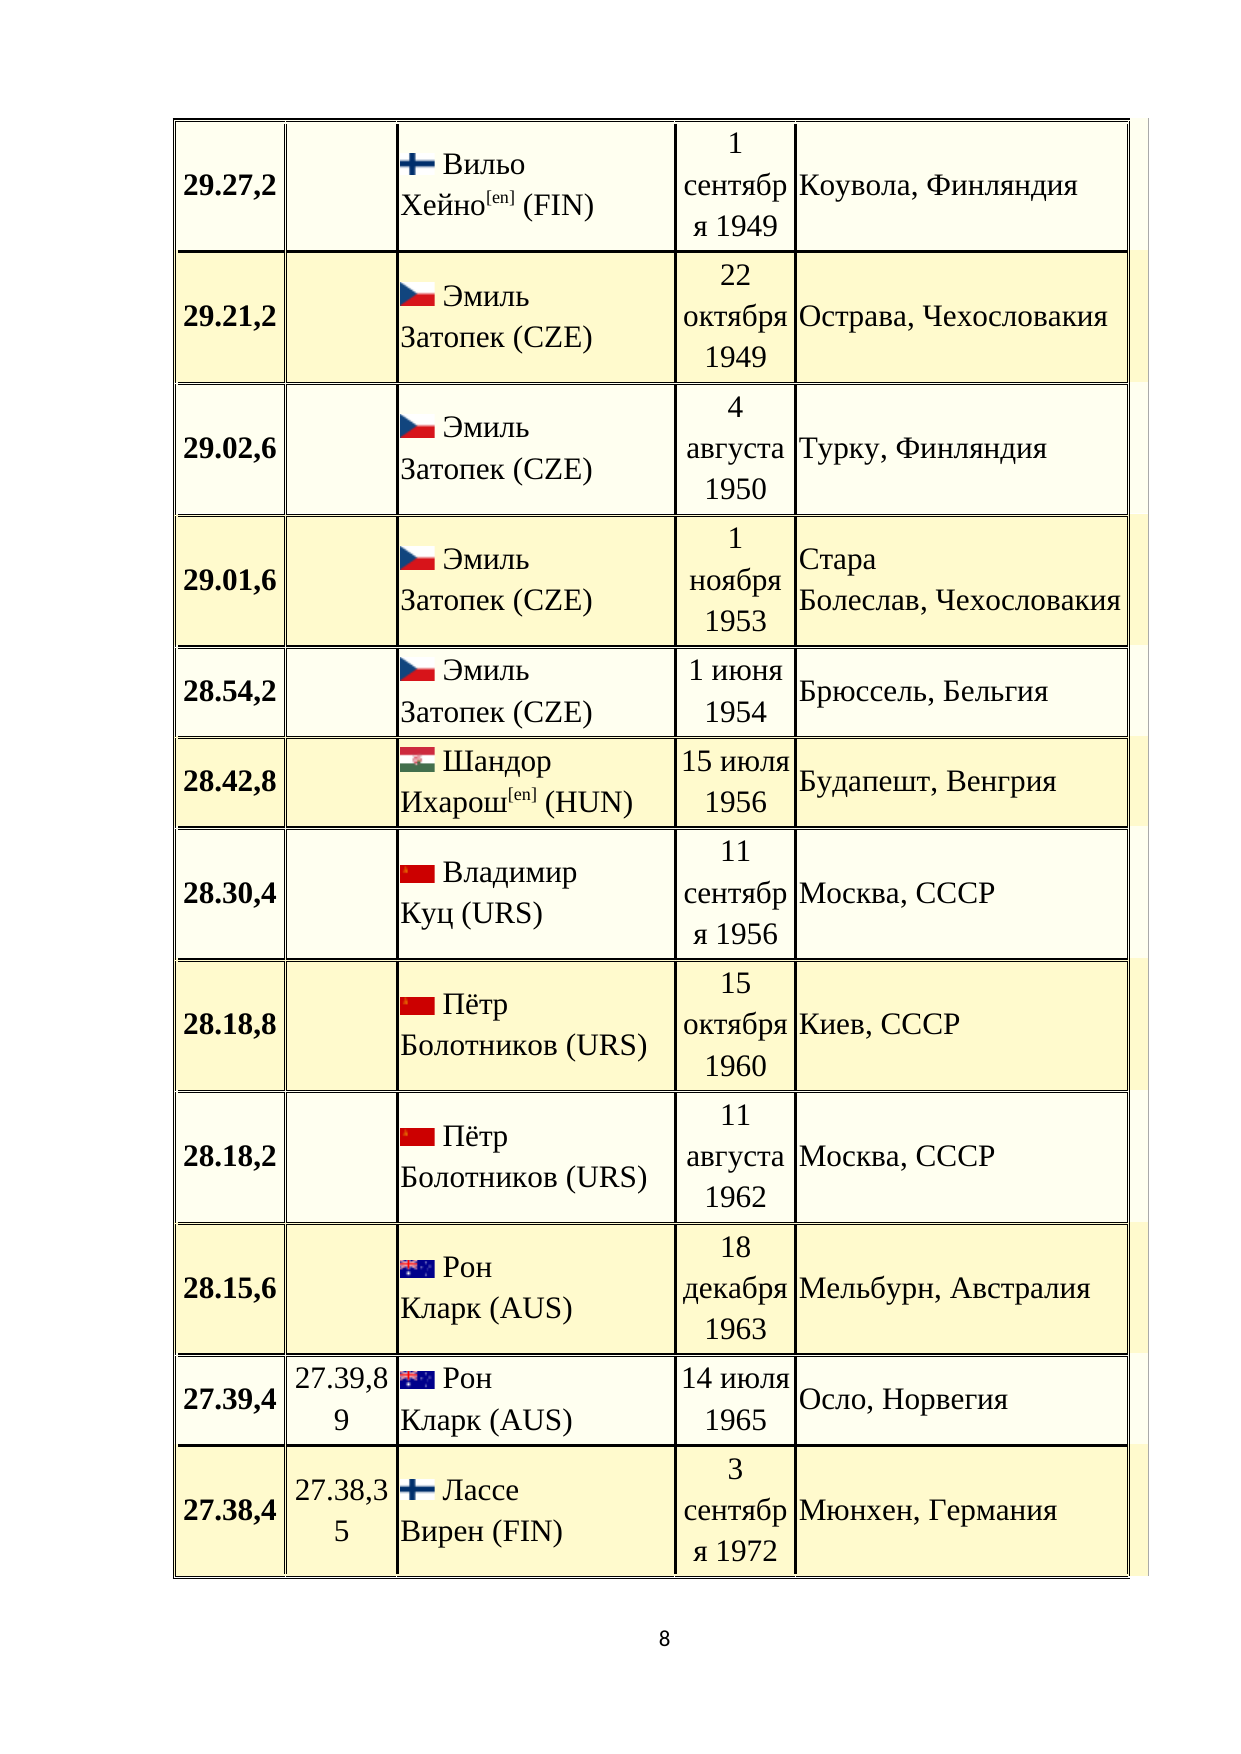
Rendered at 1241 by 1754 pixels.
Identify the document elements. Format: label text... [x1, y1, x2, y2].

table_cell [287, 517, 396, 645]
table_cell [1135, 826, 1142, 958]
table_cell [1142, 514, 1148, 645]
table_cell [1130, 382, 1135, 513]
picture [400, 747, 435, 772]
table_cell [1135, 514, 1142, 645]
table_cell [1142, 1090, 1148, 1222]
table_cell 28.18,2 [174, 1090, 286, 1222]
table_cell Пётр Болотников (URS) [399, 962, 674, 1090]
table_cell [1142, 1222, 1148, 1353]
table_cell 15 июля 1956 [677, 739, 794, 826]
table_cell Лассе Вирен (FIN) [397, 1447, 675, 1576]
picture [400, 546, 435, 570]
table_cell Мюнхен, Германия [795, 1447, 1128, 1576]
table_cell [1135, 118, 1142, 250]
table_cell [287, 962, 396, 1090]
picture [400, 865, 435, 883]
table_cell 29.27,2 [176, 122, 286, 250]
table_cell 27.38,35 [286, 1447, 397, 1576]
table_cell 27.39,89 [287, 1357, 396, 1444]
table_cell [1130, 1353, 1135, 1444]
table_cell [1135, 645, 1142, 736]
table_cell Эмиль Затопек (CZE) [399, 253, 674, 382]
picture [400, 657, 435, 681]
table_cell 28.54,2 [176, 645, 284, 736]
table_cell [1135, 250, 1142, 382]
table_cell 1 июня 1954 [677, 649, 794, 736]
table_cell Эмиль Затопек (CZE) [399, 517, 674, 645]
picture [400, 1128, 435, 1146]
table_cell Осло, Норвегия [797, 1357, 1127, 1444]
table_cell Москва, СССР [797, 830, 1127, 958]
table_cell 28.18,8 [176, 958, 284, 1090]
table_cell 22 октября 1949 [677, 253, 794, 382]
table_cell [1130, 958, 1135, 1090]
table_cell [287, 739, 396, 826]
table_cell [1130, 514, 1135, 645]
table_cell [1130, 826, 1135, 958]
table_cell 11 августа 1962 [677, 1093, 794, 1222]
table_cell Стара Болеслав, Чехословакия [797, 517, 1127, 645]
table_cell Владимир Куц (URS) [399, 830, 674, 958]
table_cell [1142, 645, 1148, 736]
table_cell 27.38,4 [176, 1444, 286, 1576]
table_cell Мельбурн, Австралия [797, 1225, 1127, 1353]
table_cell [1142, 736, 1148, 826]
table_cell 29.21,2 [176, 250, 284, 382]
table_cell Турку, Финляндия [797, 385, 1127, 513]
table_cell Пётр Болотников (URS) [399, 1093, 674, 1222]
table_cell [1142, 118, 1148, 250]
table_cell [287, 1225, 396, 1353]
table_cell Москва, СССР [797, 1093, 1127, 1222]
table_cell Эмиль Затопек (CZE) [399, 385, 674, 513]
table_cell [1142, 1444, 1148, 1576]
table_cell 18 декабря 1963 [677, 1225, 794, 1353]
table_cell 29.01,6 [176, 514, 284, 645]
table_cell [1135, 1222, 1142, 1353]
table_cell [287, 649, 396, 736]
table_cell [1130, 1222, 1135, 1353]
table_cell Острава, Чехословакия [797, 253, 1127, 382]
table_cell 3 сентября 1972 [675, 1447, 795, 1576]
table_cell [1135, 736, 1142, 826]
table_cell 29.02,6 [174, 382, 286, 513]
table_cell [1130, 736, 1135, 826]
table_cell [1142, 958, 1148, 1090]
table_cell [1135, 1353, 1142, 1444]
table_cell [1142, 826, 1148, 958]
table_cell 15 октября 1960 [677, 962, 794, 1090]
table_cell Рон Кларк (AUS) [399, 1357, 674, 1444]
table_cell [1135, 958, 1142, 1090]
table_cell [1135, 1090, 1142, 1222]
table_cell 28.30,4 [176, 826, 284, 958]
table_cell Шандор Ихарош[en] (HUN) [399, 739, 674, 826]
table_cell Коувола, Финляндия [795, 122, 1128, 250]
table_cell 1 сентября 1949 [675, 122, 795, 250]
table_cell 27.39,4 [176, 1353, 284, 1444]
table_cell 4 августа 1950 [677, 385, 794, 513]
picture [400, 1371, 435, 1389]
table_cell Брюссель, Бельгия [797, 649, 1127, 736]
table_cell [1128, 118, 1135, 250]
table_cell [287, 830, 396, 958]
picture [400, 997, 435, 1015]
table_cell 14 июля 1965 [677, 1357, 794, 1444]
table_cell 28.42,8 [174, 736, 286, 826]
picture [400, 1479, 435, 1500]
table_cell [1130, 250, 1135, 382]
picture [400, 1260, 435, 1278]
table_cell [286, 120, 397, 250]
table_cell [1142, 250, 1148, 382]
table_cell [287, 385, 396, 513]
table_cell 28.15,6 [174, 1222, 286, 1353]
table_cell Будапешт, Венгрия [797, 739, 1127, 826]
table_cell [1135, 382, 1142, 513]
table_cell 1 ноября 1953 [677, 517, 794, 645]
table_cell [1142, 1353, 1148, 1444]
table_cell Киев, СССР [797, 962, 1127, 1090]
picture [400, 282, 435, 306]
table_cell [287, 253, 396, 382]
table_cell [1130, 1090, 1135, 1222]
table_cell Рон Кларк (AUS) [399, 1225, 674, 1353]
picture [400, 153, 435, 175]
table_cell [1130, 1444, 1135, 1576]
table_cell Вильо Хейно[en] (FIN) [397, 120, 675, 250]
table_cell [287, 1093, 396, 1222]
table_cell [1130, 645, 1135, 736]
table_cell Эмиль Затопек (CZE) [399, 649, 674, 736]
picture [400, 414, 435, 438]
table_cell [1135, 1444, 1142, 1576]
table_cell 11 сентября 1956 [677, 830, 794, 958]
table_cell [1142, 382, 1148, 513]
